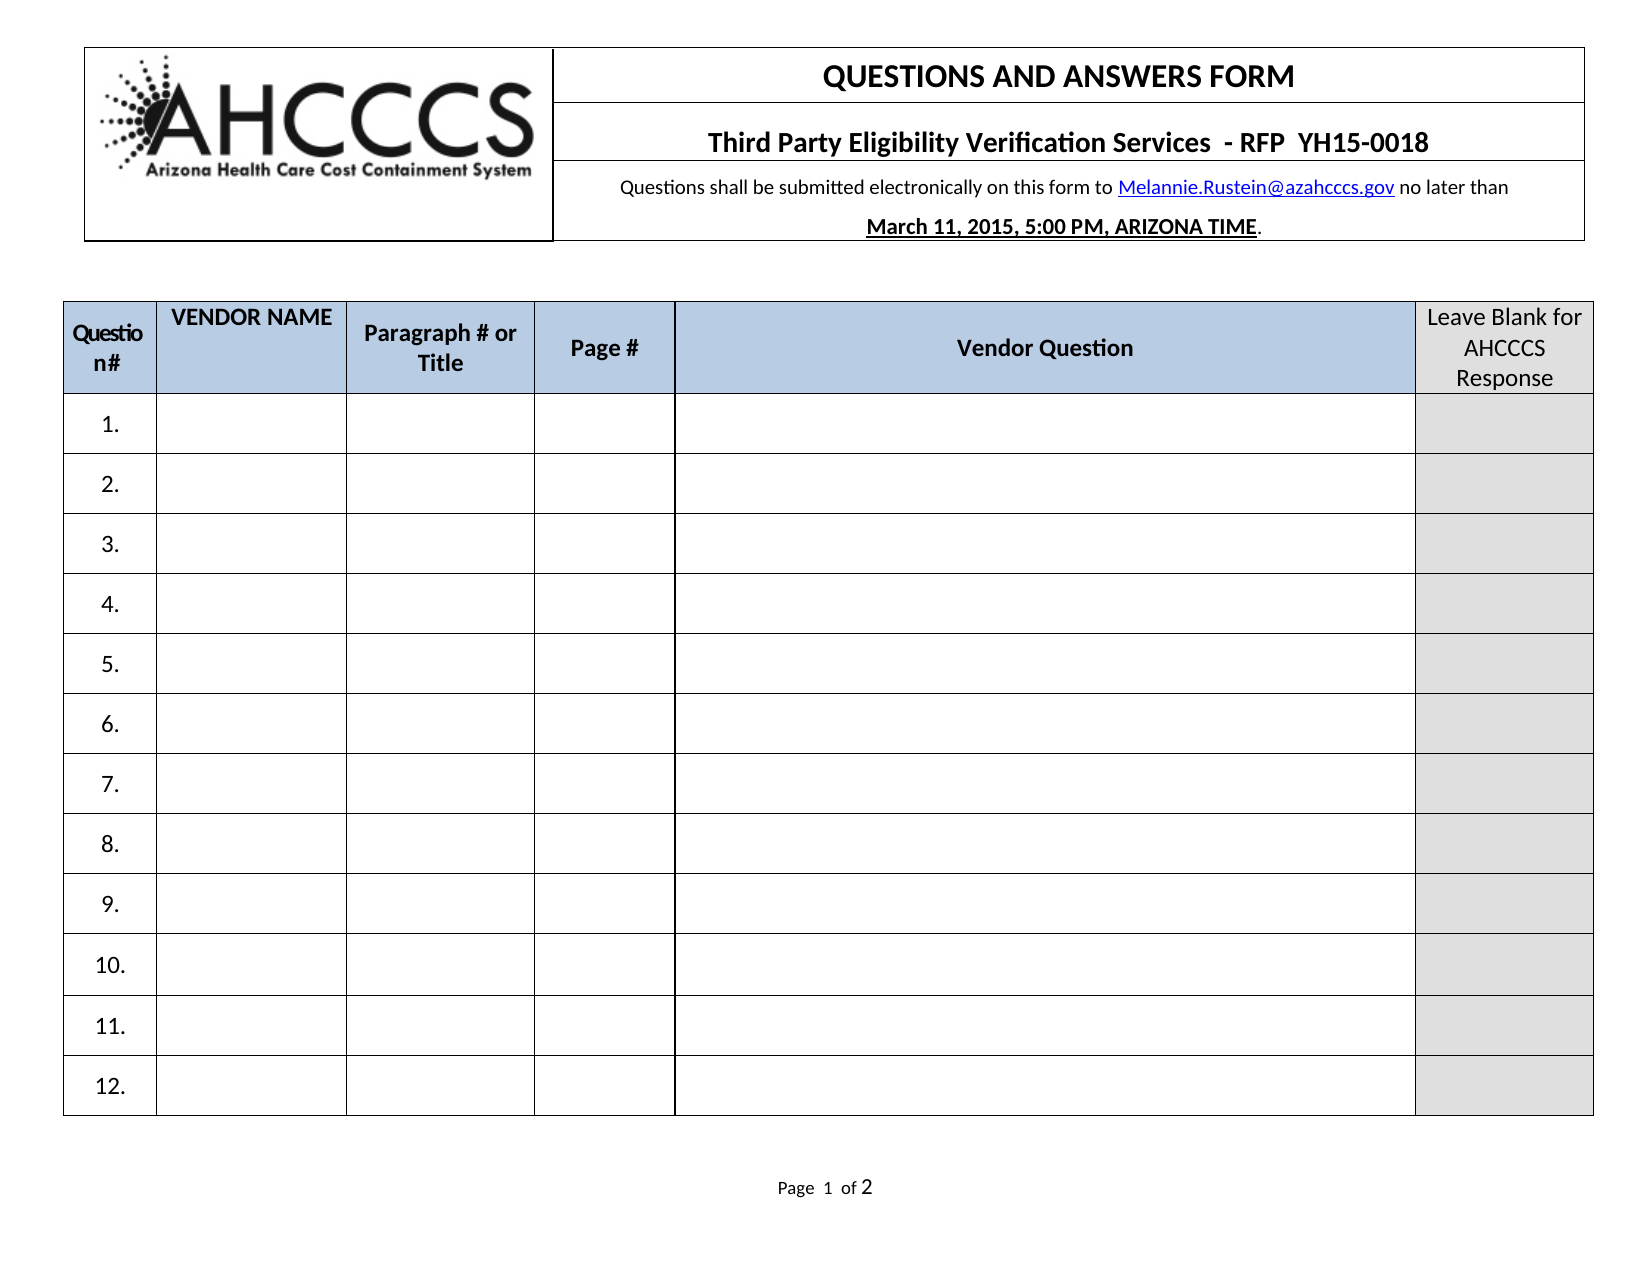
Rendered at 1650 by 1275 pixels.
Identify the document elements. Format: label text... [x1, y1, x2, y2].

table_cell [535, 814, 674, 873]
table_cell 3. [64, 514, 156, 573]
table_cell [157, 454, 346, 513]
table_cell [1416, 874, 1593, 933]
table_cell [1416, 634, 1593, 693]
table_cell [347, 574, 534, 633]
table_cell [1416, 934, 1593, 995]
table_cell [676, 1056, 1415, 1115]
table_cell [535, 574, 674, 633]
table_cell [157, 874, 346, 933]
table_cell [347, 694, 534, 753]
table_cell [535, 934, 674, 995]
table_header Paragraph # or Title [347, 302, 534, 393]
table_header Leave Blank for AHCCCS Response [1416, 302, 1593, 393]
table_cell [1416, 514, 1593, 573]
table_cell [535, 754, 674, 813]
picture [95, 49, 537, 187]
table_cell [676, 394, 1415, 453]
table_cell [347, 634, 534, 693]
table_cell 10. [64, 934, 156, 995]
table_cell [157, 634, 346, 693]
table_cell [347, 754, 534, 813]
table_cell 11. [64, 996, 156, 1055]
table_cell [535, 634, 674, 693]
table_cell [535, 394, 674, 453]
table_cell [535, 514, 674, 573]
table_cell [1416, 1056, 1593, 1115]
table_cell [157, 694, 346, 753]
table_cell [535, 454, 674, 513]
table_cell [157, 394, 346, 453]
table_cell [676, 574, 1415, 633]
table_cell [676, 996, 1415, 1055]
table_cell [1416, 754, 1593, 813]
table_cell [1416, 454, 1593, 513]
table_cell [347, 394, 534, 453]
table_cell [676, 814, 1415, 873]
table_cell [676, 754, 1415, 813]
table_cell [157, 814, 346, 873]
table_cell [676, 694, 1415, 753]
table_cell 5. [64, 634, 156, 693]
table_cell [1416, 574, 1593, 633]
table_header VENDOR NAME [157, 302, 346, 393]
table_cell [347, 454, 534, 513]
table_cell [1416, 996, 1593, 1055]
table_cell 7. [64, 754, 156, 813]
table_cell 4. [64, 574, 156, 633]
table_cell [535, 694, 674, 753]
table_cell 9. [64, 874, 156, 933]
table_cell [676, 514, 1415, 573]
table_cell [676, 634, 1415, 693]
table_cell [157, 574, 346, 633]
table_cell 8. [64, 814, 156, 873]
table_cell 2. [64, 454, 156, 513]
table_cell [157, 996, 346, 1055]
table_cell 12. [64, 1056, 156, 1115]
table_cell [676, 454, 1415, 513]
table_cell [157, 754, 346, 813]
table_cell [157, 514, 346, 573]
table_cell [347, 514, 534, 573]
table_cell [1416, 814, 1593, 873]
table_cell [347, 814, 534, 873]
table_cell [1416, 394, 1593, 453]
table_cell 1. [64, 394, 156, 453]
table_header Vendor Question [676, 302, 1415, 393]
table_cell [676, 934, 1415, 995]
table_header Page # [535, 302, 674, 393]
table_cell [535, 996, 674, 1055]
table_cell [157, 934, 346, 995]
table_cell [535, 1056, 674, 1115]
table_cell 6. [64, 694, 156, 753]
table_cell [676, 874, 1415, 933]
table_cell [535, 874, 674, 933]
table_cell [347, 934, 534, 995]
table_cell [347, 874, 534, 933]
table_cell [1416, 694, 1593, 753]
table_cell [347, 1056, 534, 1115]
table_cell [347, 996, 534, 1055]
table_header Question # [64, 302, 156, 393]
table_cell [157, 1056, 346, 1115]
